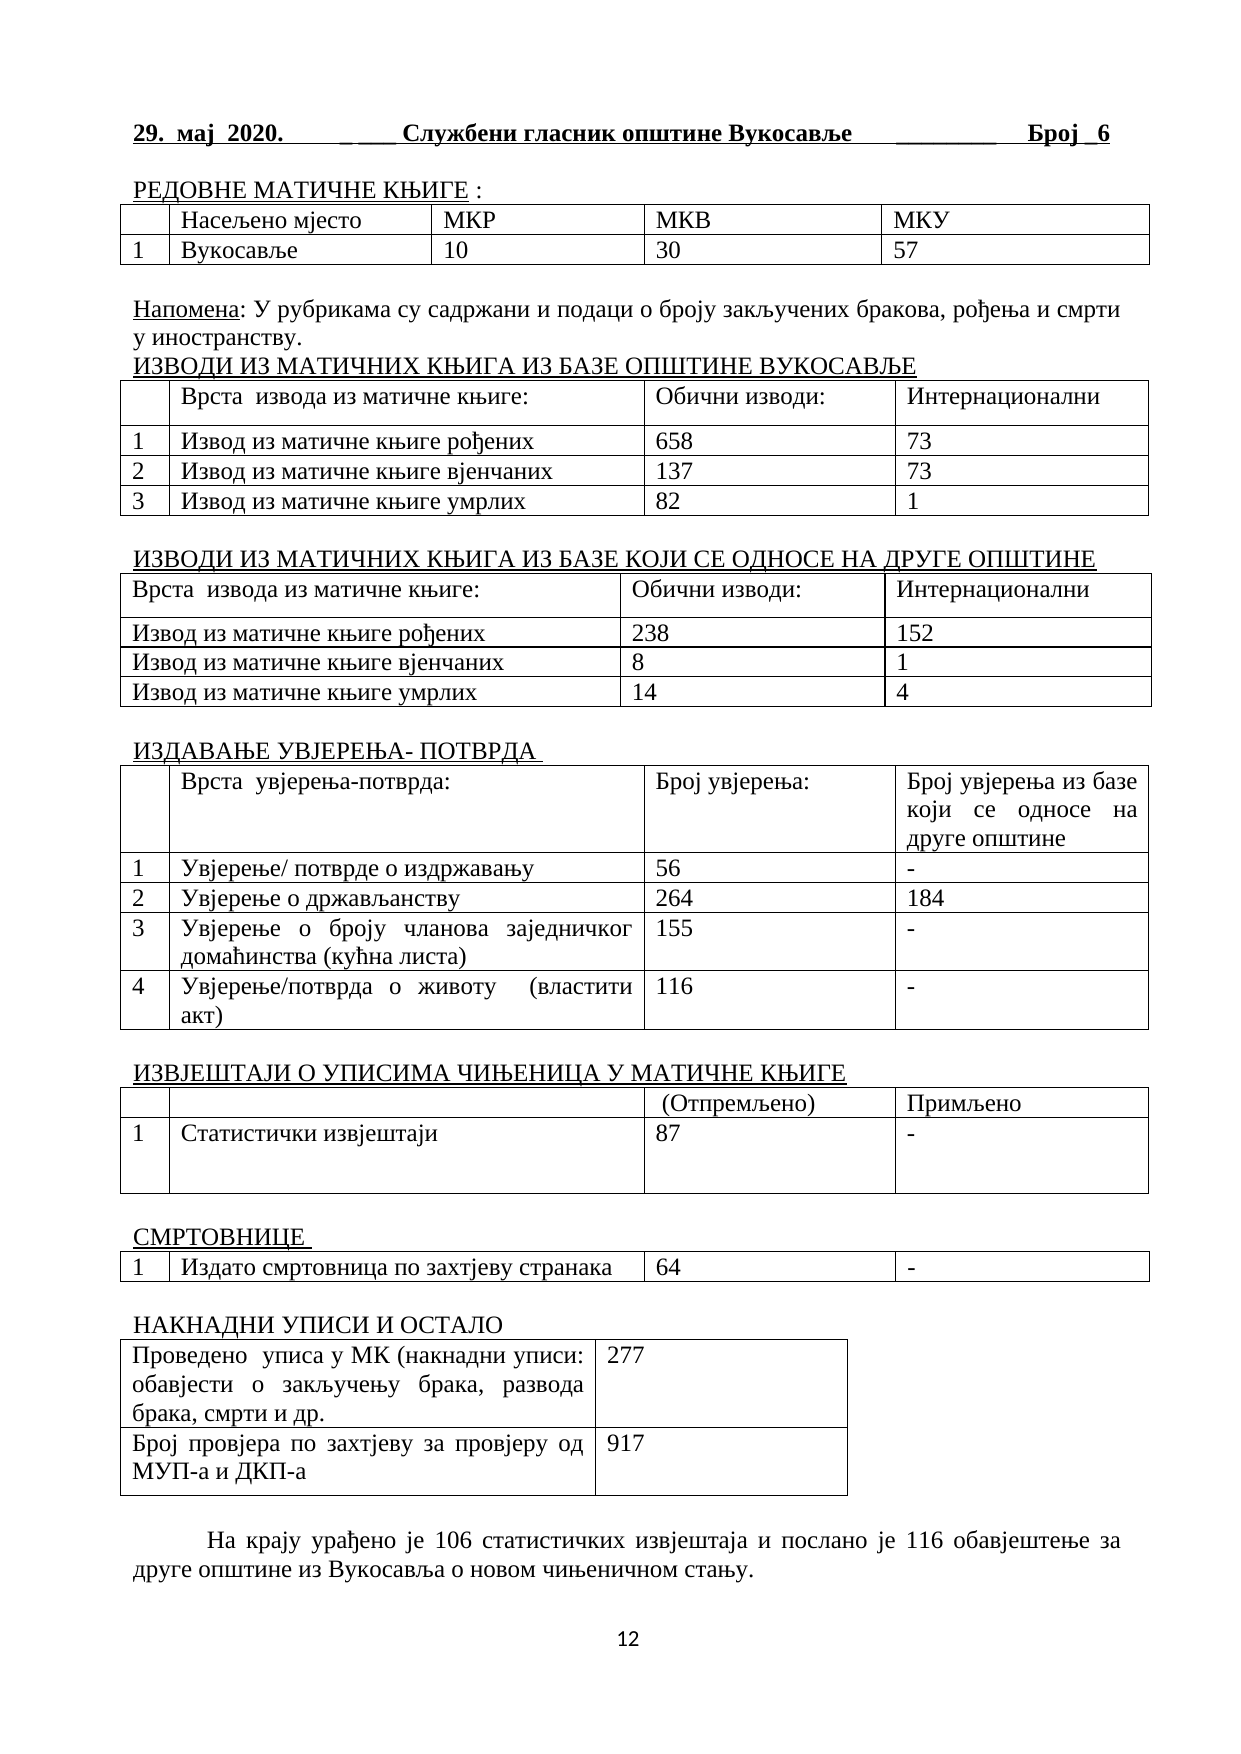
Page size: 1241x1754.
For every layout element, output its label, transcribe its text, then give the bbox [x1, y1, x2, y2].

table_header Врста увјерења-потврда: [170, 766, 644, 852]
table_cell 1 [121, 426, 169, 455]
text НАКНАДНИ УПИСИ И ОСТАЛО [133, 1311, 1122, 1339]
table_header [121, 1088, 169, 1117]
table_cell 155 [645, 913, 895, 970]
table_header [170, 1088, 644, 1117]
table_cell Увјерење/ потврде о издржавању [170, 853, 644, 882]
table_cell 56 [645, 853, 895, 882]
table_header Проведено уписа у МК (накнадни уписи: обавјести о закључењу брака, развода брака, смрти и др. [121, 1340, 595, 1427]
table_header МКВ [645, 205, 881, 234]
table_header [121, 205, 169, 234]
table_cell 82 [645, 486, 895, 514]
table_cell 10 [432, 235, 644, 264]
table_header Насељено мјесто [170, 205, 431, 234]
table_cell 8 [621, 648, 884, 676]
table_header Примљено [896, 1088, 1148, 1117]
table_header Врста извода из матичне књиге: [121, 574, 620, 617]
text Напомена: У рубрикама су садржани и подаци о броју закључених бракова, рођења и смрти у иностранству. [133, 294, 1122, 351]
text СМРТОВНИЦЕ [133, 1222, 1122, 1251]
table_cell 2 [121, 883, 169, 912]
table_cell Извод из матичне књиге вјенчаних [121, 648, 620, 676]
text ИЗВОДИ ИЗ МАТИЧНИХ КЊИГА ИЗ БАЗЕ ОПШТИНЕ ВУКОСАВЉЕ [133, 351, 1122, 380]
table_cell 14 [621, 677, 884, 706]
table_cell 137 [645, 456, 895, 485]
table_header 64 [645, 1252, 895, 1281]
table_cell 1 [121, 235, 169, 264]
table_cell Вукосавље [170, 235, 431, 264]
table_cell Статистички извјештаји [170, 1118, 644, 1192]
table_header Врста извода из матичне књиге: [170, 381, 644, 425]
table_cell Извод из матичне књиге рођених [170, 426, 644, 455]
table_cell 2 [121, 456, 169, 485]
table_cell - [896, 913, 1148, 970]
table_cell Увјерење о броју чланова заједничког домаћинства (кућна листа) [170, 913, 644, 970]
table_header Интернационални [896, 381, 1148, 425]
table_cell 3 [121, 486, 169, 514]
table_cell 87 [645, 1118, 895, 1192]
table_header (Отпремљено) [645, 1088, 895, 1117]
table_cell 30 [645, 235, 881, 264]
table_cell Извод из матичне књиге умрлих [170, 486, 644, 514]
table_cell 238 [621, 618, 884, 646]
table_cell 1 [896, 486, 1148, 514]
table_header [121, 766, 169, 852]
table_cell Извод из матичне књиге рођених [121, 618, 620, 646]
table_header - [896, 1252, 1149, 1281]
table_cell Увјерење/потврда о животу (властити акт) [170, 971, 644, 1029]
table_header 1 [121, 1252, 169, 1281]
table_cell 57 [882, 235, 1149, 264]
table_header [121, 381, 169, 425]
table_cell 1 [121, 853, 169, 882]
table_cell 264 [645, 883, 895, 912]
text На крају урађено је 106 статистичких извјештаја и послано је 116 обавјештење за друге општине из Вукосавља о новом чињеничном стању. [133, 1525, 1122, 1583]
text 29. маj 2020. _ ___ Службени гласник општине Вукосавље ________ Број _6 [133, 118, 1122, 147]
table_cell Извод из матичне књиге вјенчаних [170, 456, 644, 485]
table_cell Извод из матичне књиге умрлих [121, 677, 620, 706]
table_header Издато смртовница по захтјеву странака [170, 1252, 644, 1281]
table_cell 1 [886, 648, 1151, 676]
text ИЗВЈЕШТАЈИ О УПИСИМА ЧИЊЕНИЦА У МАТИЧНЕ КЊИГЕ [133, 1058, 1122, 1087]
table_cell 73 [896, 426, 1148, 455]
table_header Број увјерења: [645, 766, 895, 852]
table_cell - [896, 971, 1148, 1029]
table_cell 184 [896, 883, 1148, 912]
table_cell 73 [896, 456, 1148, 485]
table_cell 658 [645, 426, 895, 455]
table_header МКР [432, 205, 644, 234]
table_cell - [896, 1118, 1148, 1192]
table_header 277 [596, 1340, 847, 1427]
table_header Обични изводи: [621, 574, 884, 617]
table_header Број увјерења из базе који се односе на друге општине [896, 766, 1148, 852]
table_cell 152 [886, 618, 1151, 646]
text ИЗВОДИ ИЗ МАТИЧНИХ КЊИГА ИЗ БАЗЕ КОЈИ СЕ ОДНОСЕ НА ДРУГЕ ОПШТИНЕ [133, 544, 1122, 573]
text ИЗДАВАЊЕ УВЈЕРЕЊА- ПОТВРДА [133, 736, 1122, 765]
table_cell 1 [121, 1118, 169, 1192]
table_header Интернационални [886, 574, 1151, 617]
table_header Обични изводи: [645, 381, 895, 425]
table_cell 4 [121, 971, 169, 1029]
table_cell 116 [645, 971, 895, 1029]
table_cell - [896, 853, 1148, 882]
table_cell Број провјера по захтјеву за провјеру од МУП-а и ДКП-а [121, 1428, 595, 1495]
table_cell 3 [121, 913, 169, 970]
table_cell 917 [596, 1428, 847, 1495]
table_cell 4 [886, 677, 1151, 706]
table_header МКУ [882, 205, 1149, 234]
table_cell Увјерење о држављанству [170, 883, 644, 912]
text РЕДОВНЕ МАТИЧНЕ КЊИГЕ : [133, 176, 1122, 204]
